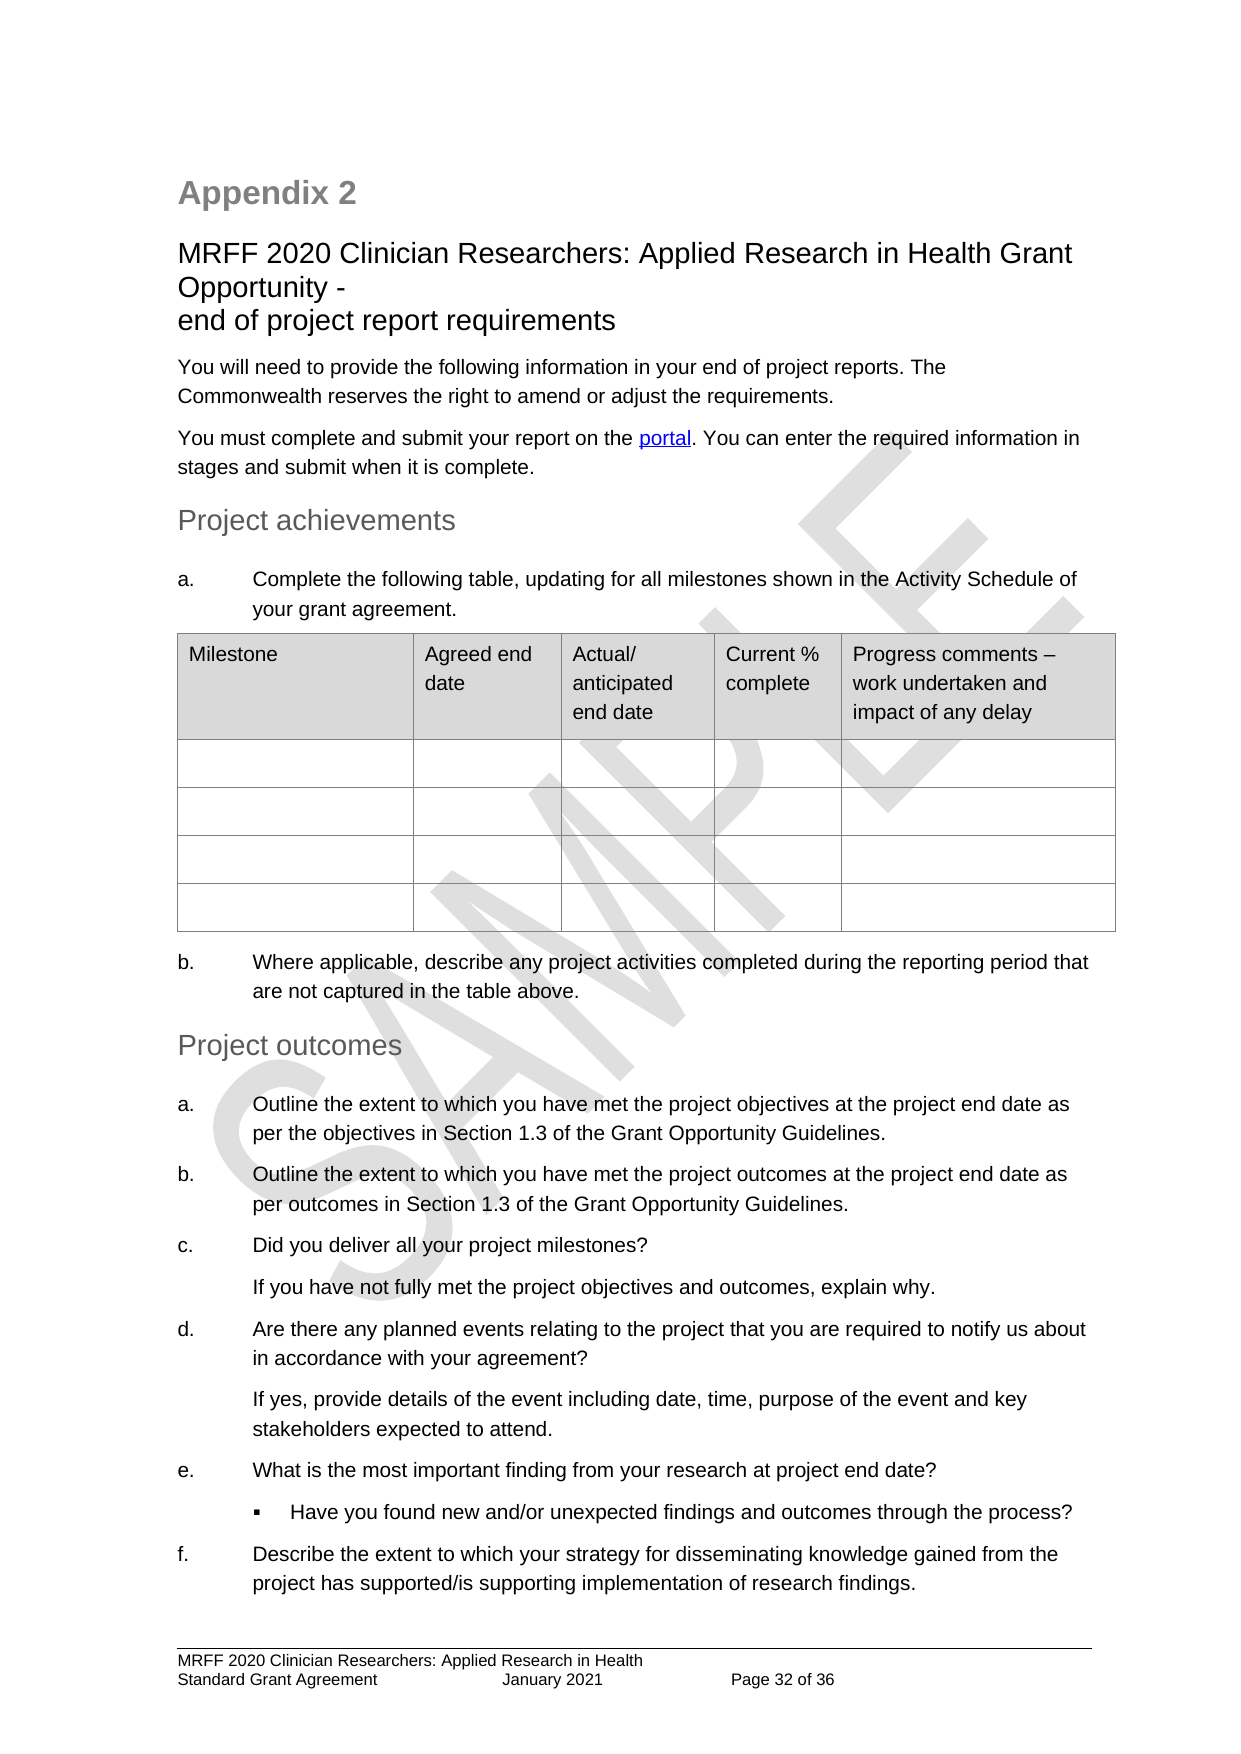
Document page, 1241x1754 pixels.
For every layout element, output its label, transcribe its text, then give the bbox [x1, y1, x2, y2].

table_cell [178, 740, 413, 787]
text If you have not fully met the project objectives and outcomes, explain why. [252, 1269, 1092, 1299]
table_cell [562, 740, 714, 787]
table_cell [562, 836, 714, 883]
table_cell [715, 884, 841, 931]
list Describe the extent to which your strategy for disseminating knowledge gained from the project has supported/is supporting implementation of research findings. [177, 1536, 1092, 1594]
table_cell [842, 836, 1115, 883]
table_cell [842, 740, 1115, 787]
table_header Current % complete [715, 634, 841, 739]
table_cell [414, 836, 561, 883]
table_cell [715, 740, 841, 787]
list If yes, provide details of the event including date, time, purpose of the event and key stakeholders expected to attend. [252, 1382, 1092, 1440]
list Did you deliver all your project milestones? [177, 1228, 1092, 1257]
subtitle Project outcomes [177, 1028, 1092, 1061]
table_cell [842, 884, 1115, 931]
list Complete the following table, updating for all milestones shown in the Activity Schedule of your grant agreement. [177, 562, 1092, 620]
list What is the most important finding from your research at project end date? [177, 1453, 1092, 1482]
table_cell [414, 740, 561, 787]
table_header Agreed end date [414, 634, 561, 739]
table_cell [414, 788, 561, 835]
text You will need to provide the following information in your end of project reports. The Commonwealth reserves the right to amend or adjust the requirements. [177, 349, 1092, 408]
table_cell [715, 836, 841, 883]
list Outline the extent to which you have met the project objectives at the project end date as per the objectives in Section 1.3 of the Grant Opportunity Guidelines. [177, 1086, 1092, 1144]
table_cell [178, 836, 413, 883]
table_cell [715, 788, 841, 835]
list Are there any planned events relating to the project that you are required to notify us about in accordance with your agreement? [177, 1311, 1092, 1369]
table_header Progress comments – work undertaken and impact of any delay [842, 634, 1115, 739]
table_cell [178, 884, 413, 931]
table_cell [562, 788, 714, 835]
subtitle MRFF 2020 Clinician Researchers: Applied Research in Health Grant Opportunity - end of project report requirements [177, 236, 1092, 337]
table_cell [178, 788, 413, 835]
list Have you found new and/or unexpected findings and outcomes through the process? [252, 1494, 1092, 1524]
table_header Milestone [178, 634, 413, 739]
subtitle Project achievements [177, 503, 1092, 537]
list Where applicable, describe any project activities completed during the reporting period that are not captured in the table above. [177, 944, 1092, 1003]
list Outline the extent to which you have met the project outcomes at the project end date as per outcomes in Section 1.3 of the Grant Opportunity Guidelines. [177, 1157, 1092, 1215]
table_header Actual/ anticipated end date [562, 634, 714, 739]
table_cell [414, 884, 561, 931]
table_cell [562, 884, 714, 931]
table_cell [842, 788, 1115, 835]
text You must complete and submit your report on the portal. You can enter the required information in stages and submit when it is complete. [177, 420, 1092, 478]
subtitle Appendix 2 [177, 173, 1092, 211]
